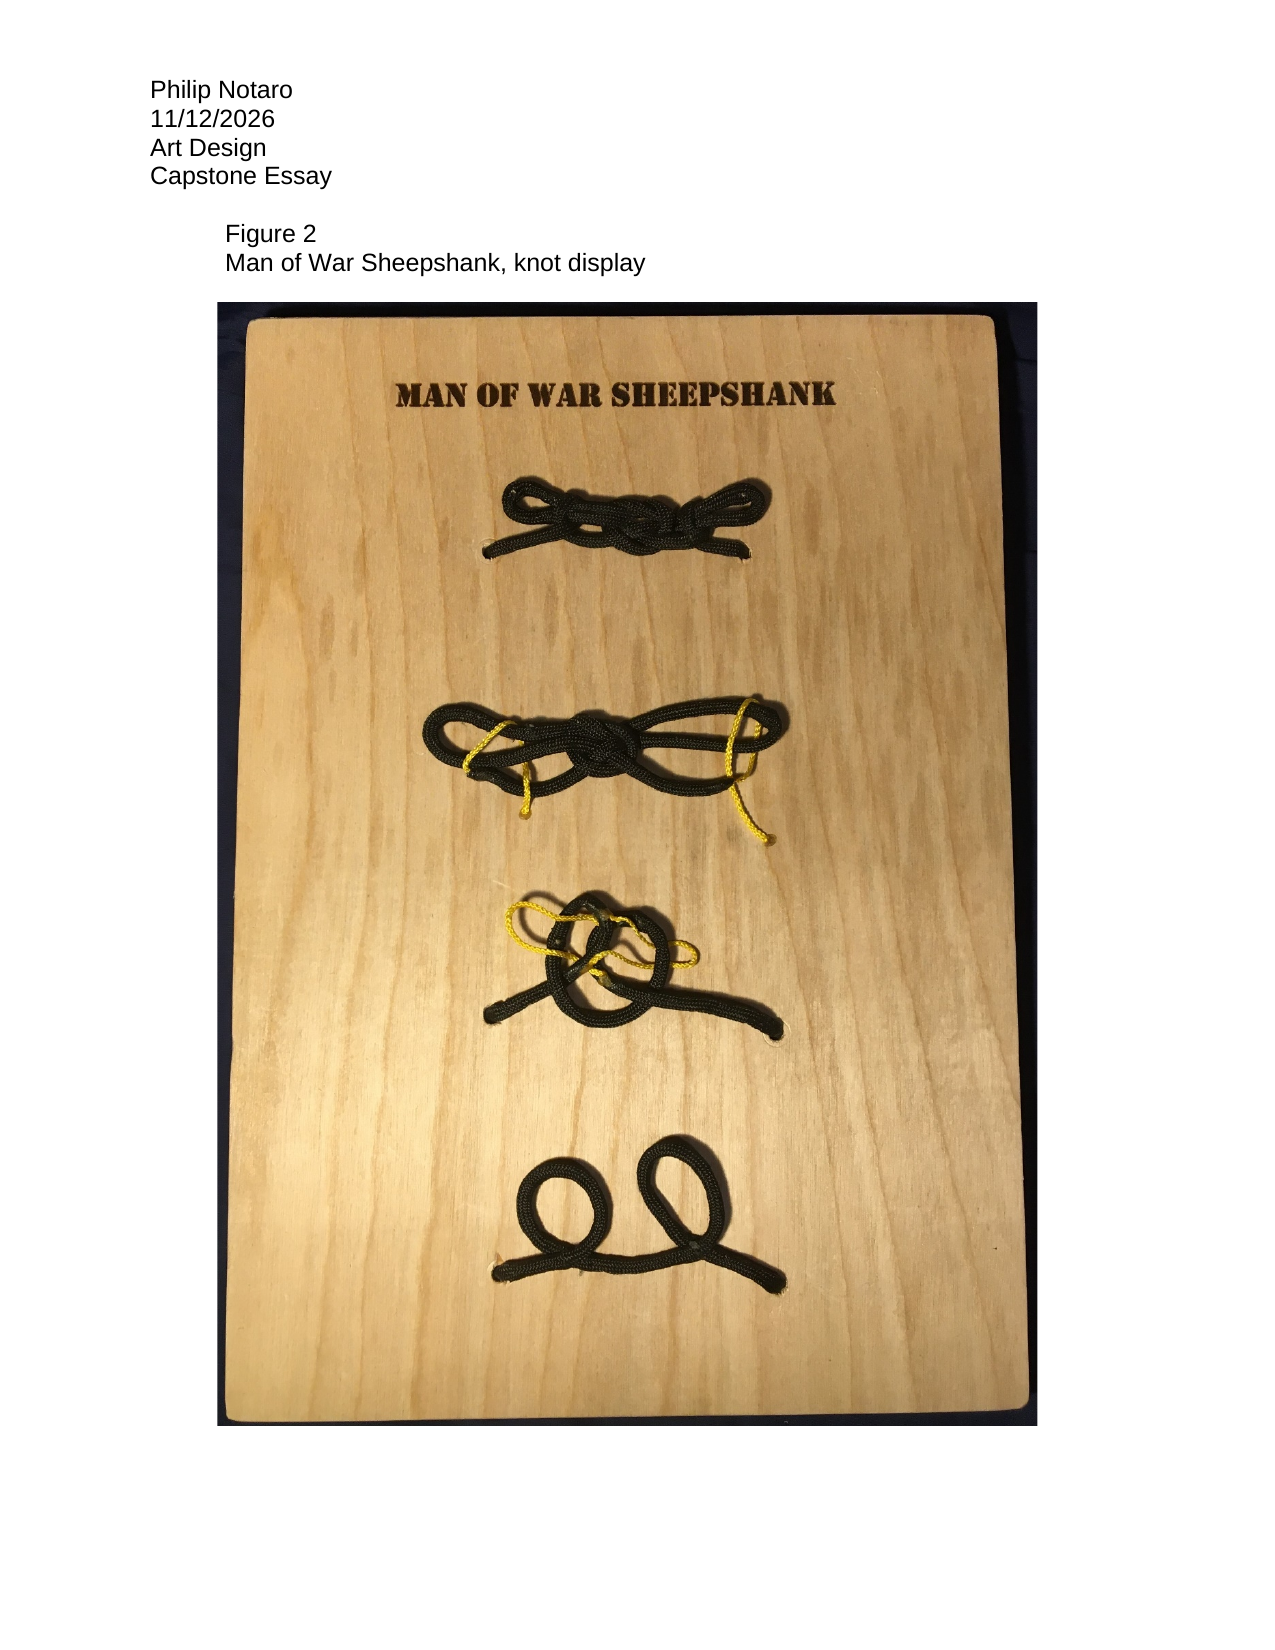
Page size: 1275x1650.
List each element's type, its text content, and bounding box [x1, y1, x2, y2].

text Man of War Sheepshank, knot display [150, 247, 1125, 276]
picture [217, 302, 1038, 1426]
text Figure 2 [150, 219, 1125, 247]
